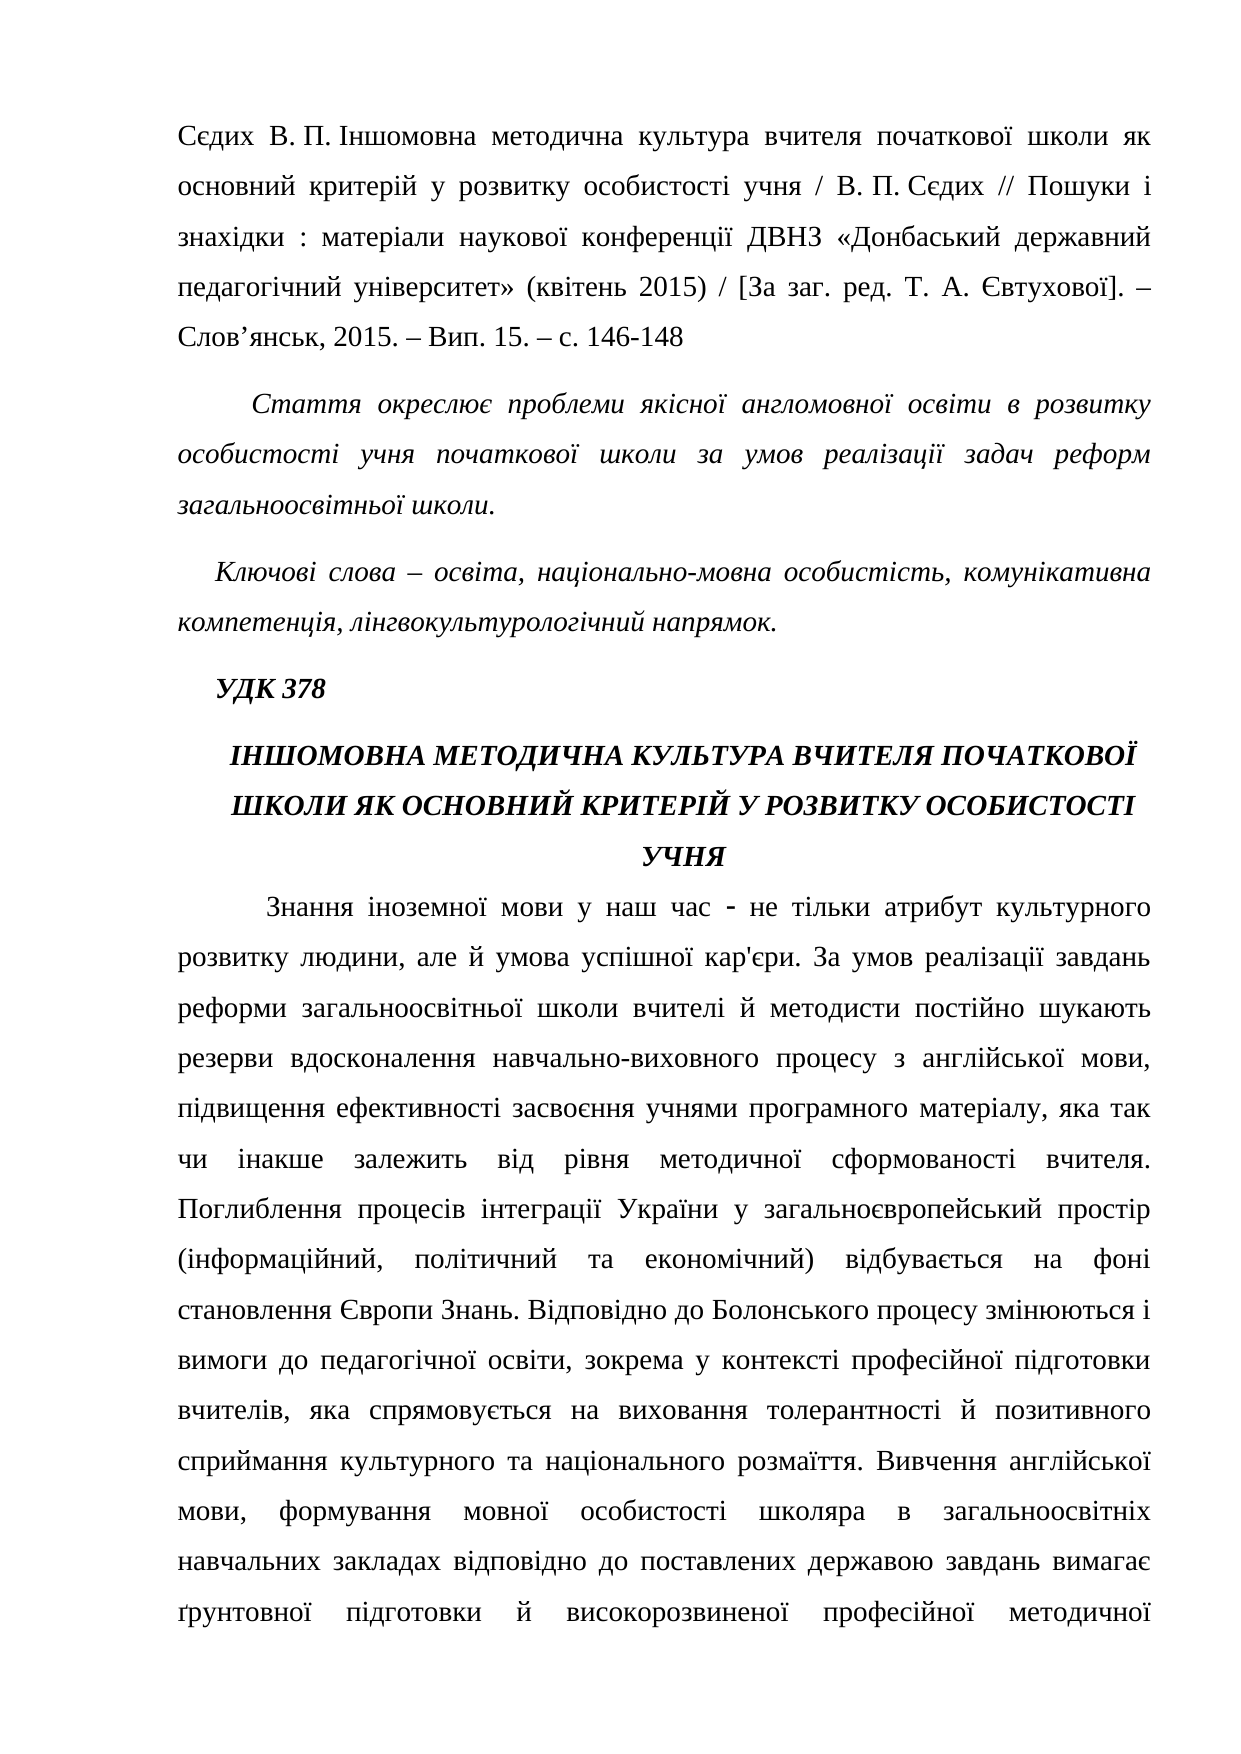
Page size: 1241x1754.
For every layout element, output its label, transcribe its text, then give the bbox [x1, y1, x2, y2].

text Сєдих В. П. Іншомовна методична культура вчителя початкової школи як основний критерій у розвитку особистості учня / В. П. Сєдих // Пошуки і знахідки : матеріали наукової конференції ДВНЗ «Донбаський державний педагогічний університет» (квітень 2015) / [За заг. ред. Т. А. Євтухової]. – Слов’янськ, 2015. – Вип. 15. – с. 146-148 [177, 118, 1152, 353]
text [177, 889, 1152, 1627]
text Ключові слова – освіта, національно-мовна особистість, комунікативна компетенція, лінгвокультурологічний напрямок. [177, 554, 1152, 638]
text УДК 378 [215, 671, 1152, 705]
text Стаття окреслює проблеми якісної англомовної освіти в розвитку особистості учня початкової школи за умов реалізації задач реформ загальноосвітньої школи. [177, 386, 1152, 521]
text ІНШОМОВНА МЕТОДИЧНА КУЛЬТУРА ВЧИТЕЛЯ ПОЧАТКОВОЇ ШКОЛИ ЯК ОСНОВНИЙ КРИТЕРІЙ У РОЗВИТКУ ОСОБИСТОСТІ УЧНЯ [215, 738, 1152, 872]
